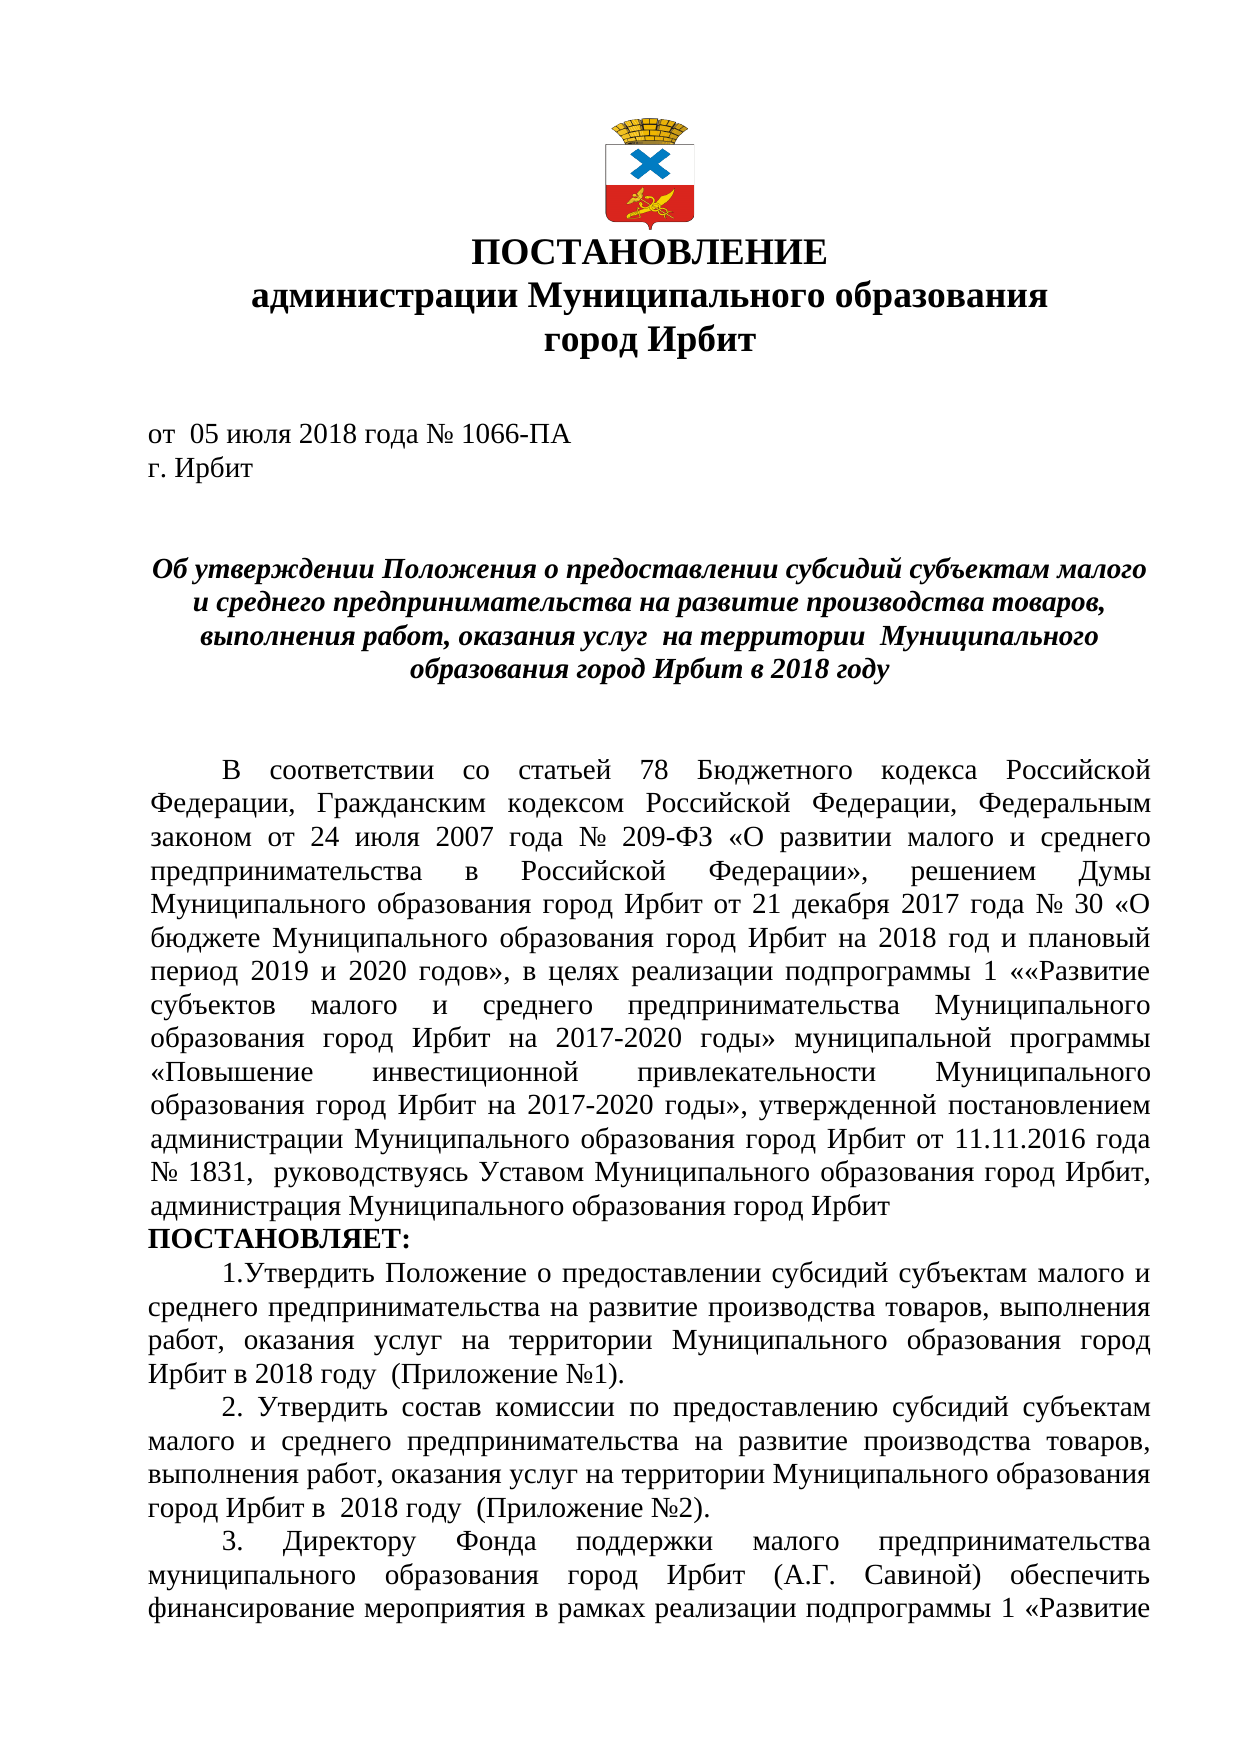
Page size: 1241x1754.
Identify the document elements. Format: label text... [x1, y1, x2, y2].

picture [605, 118, 695, 230]
text ПОСТАНОВЛЕНИЕ [148, 230, 1152, 273]
text от 05 июля 2018 года № 1066-ПА [148, 417, 1152, 450]
text Об утверждении Положения о предоставлении субсидий субъектам малого и среднего предпринимательства на развитие производства товаров, выполнения работ, оказания услуг на территории Муниципального образования город Ирбит в 2018 году [148, 551, 1152, 685]
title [148, 1523, 1152, 1624]
text В соответствии со статьей 78 Бюджетного кодекса Российской Федерации, Гражданским кодексом Российской Федерации, Федеральным законом от 24 июля 2007 года № 209-ФЗ «О развитии малого и среднего предпринимательства в Российской Федерации», решением Думы Муниципального образования город Ирбит от 21 декабря 2017 года № 30 «О бюджете Муниципального образования город Ирбит на 2018 год и плановый период 2019 и 2020 годов», в целях реализации подпрограммы 1 ««Развитие субъектов малого и среднего предпринимательства Муниципального образования город Ирбит на 2017-2020 годы» муниципальной программы «Повышение инвестиционной привлекательности Муниципального образования город Ирбит на 2017-2020 годы», утвержденной постановлением администрации Муниципального образования город Ирбит от 11.11.2016 года № 1831, руководствуясь Уставом Муниципального образования город Ирбит, администрация Муниципального образования город Ирбит [150, 752, 1152, 1222]
text 2. Утвердить состав комиссии по предоставлению субсидий субъектам малого и среднего предпринимательства на развитие производства товаров, выполнения работ, оказания услуг на территории Муниципального образования город Ирбит в 2018 году (Приложение №2). [148, 1389, 1152, 1523]
text ПОСТАНОВЛЯЕТ: [148, 1222, 1152, 1255]
text г. Ирбит [148, 450, 1152, 484]
text город Ирбит [148, 316, 1152, 359]
title 1.Утвердить Положение о предоставлении субсидий субъектам малого и среднего предпринимательства на развитие производства товаров, выполнения работ, оказания услуг на территории Муниципального образования город Ирбит в 2018 году (Приложение №1). [148, 1255, 1152, 1389]
text администрации Муниципального образования [148, 273, 1152, 316]
